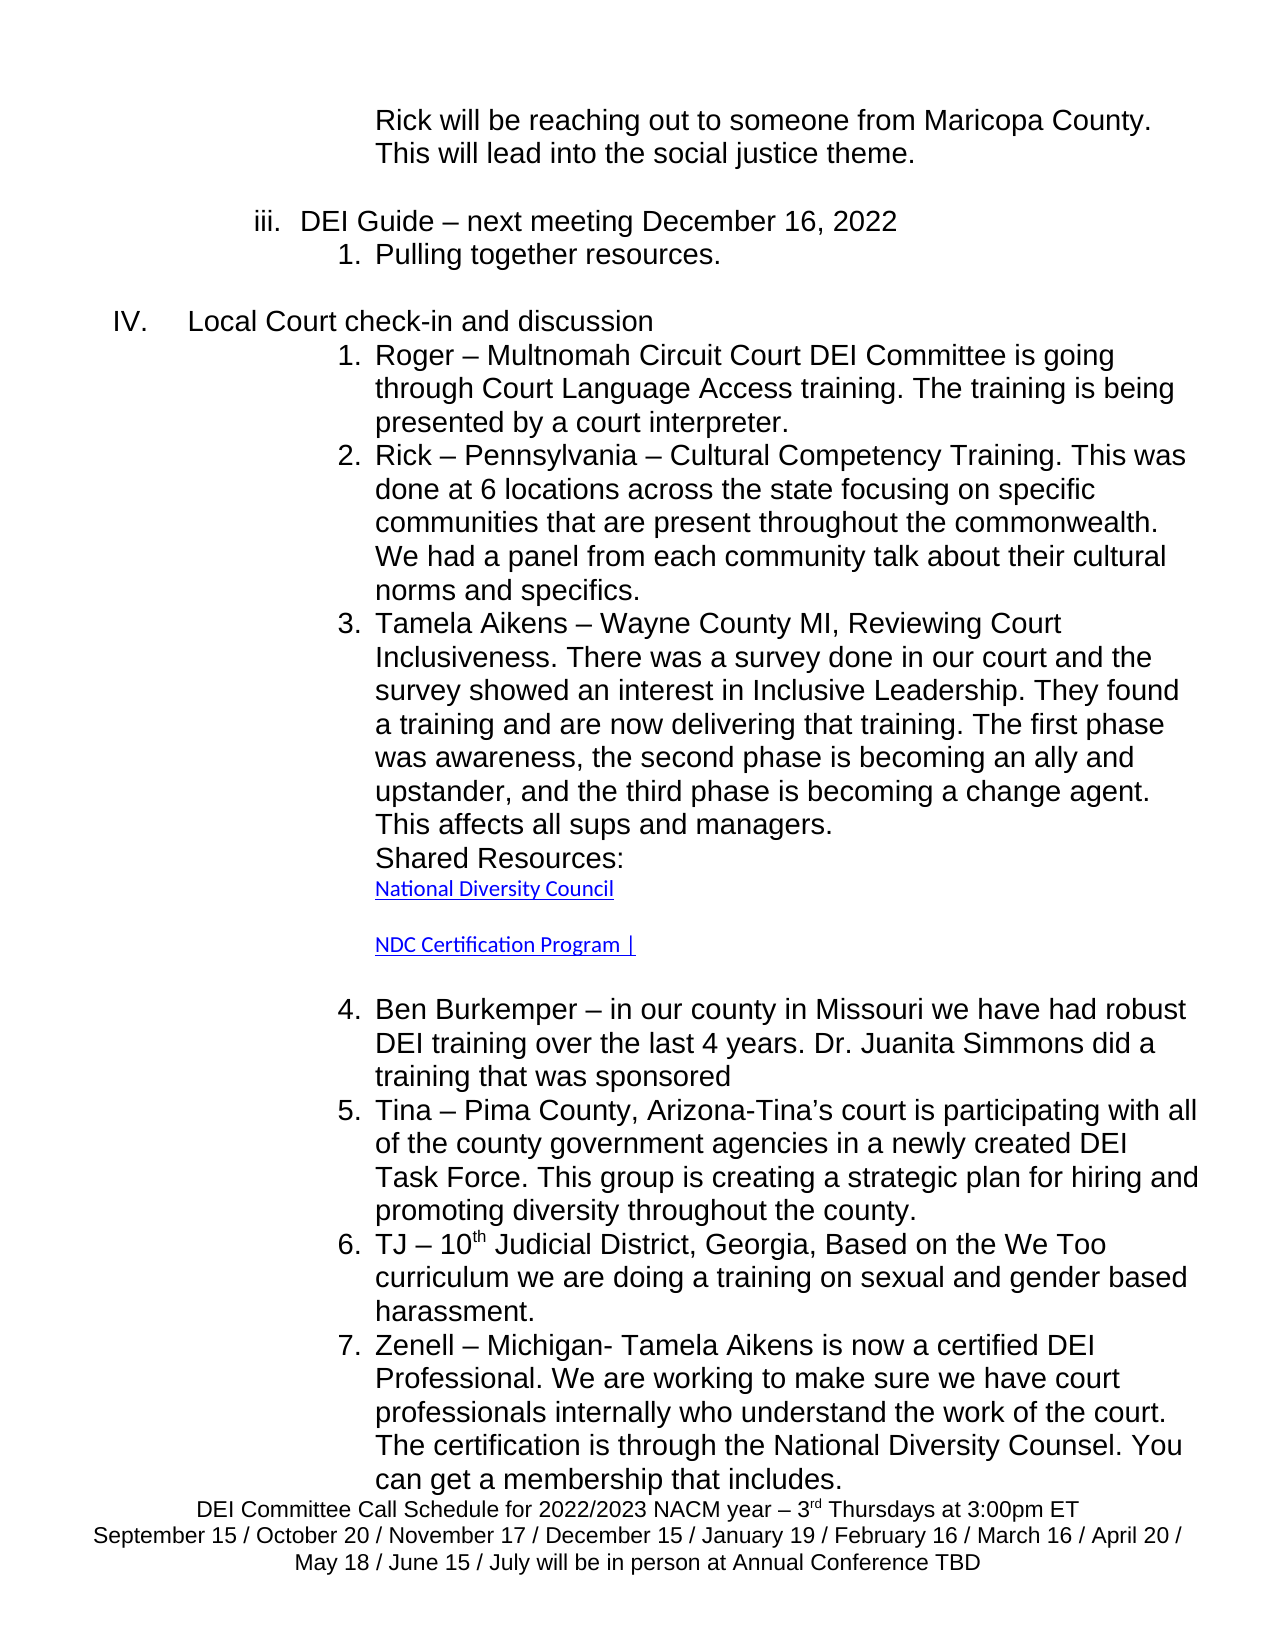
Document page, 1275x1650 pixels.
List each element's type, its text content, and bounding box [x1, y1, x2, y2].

list Rick – Pennsylvania – Cultural Competency Training. This was done at 6 locations across the state focusing on specific communities that are present throughout the commonwealth. We had a panel from each community talk about their cultural norms and specifics. [337, 438, 1200, 606]
list NDC Certification Program | [375, 931, 1200, 958]
list TJ – 10th Judicial District, Georgia, Based on the We Too curriculum we are doing a training on sexual and gender based harassment. [337, 1227, 1200, 1327]
list Zenell – Michigan- Tamela Aikens is now a certified DEI Professional. We are working to make sure we have court professionals internally who understand the work of the court. The certification is through the National Diversity Counsel. You can get a membership that includes. [337, 1327, 1200, 1495]
list Pulling together resources. [337, 237, 1200, 271]
list Tamela Aikens – Wayne County MI, Reviewing Court Inclusiveness. There was a survey done in our court and the survey showed an interest in Inclusive Leadership. They found a training and are now delivering that training. The first phase was awareness, the second phase is becoming an ally and upstander, and the third phase is becoming a change agent. This affects all sups and managers. [337, 606, 1200, 841]
list Local Court check-in and discussion [112, 304, 1200, 338]
list Shared Resources: [375, 841, 1200, 874]
list Ben Burkemper – in our county in Missouri we have had robust DEI training over the last 4 years. Dr. Juanita Simmons did a training that was sponsored [337, 992, 1200, 1093]
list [337, 103, 1200, 170]
list National Diversity Council [375, 874, 1200, 902]
list Tina – Pima County, Arizona-Tina’s court is participating with all of the county government agencies in a newly created DEI Task Force. This group is creating a strategic plan for hiring and promoting diversity throughout the county. [337, 1093, 1200, 1227]
list Roger – Multnomah Circuit Court DEI Committee is going through Court Language Access training. The training is being presented by a court interpreter. [337, 338, 1200, 438]
list DEI Guide – next meeting December 16, 2022 [281, 204, 1200, 237]
